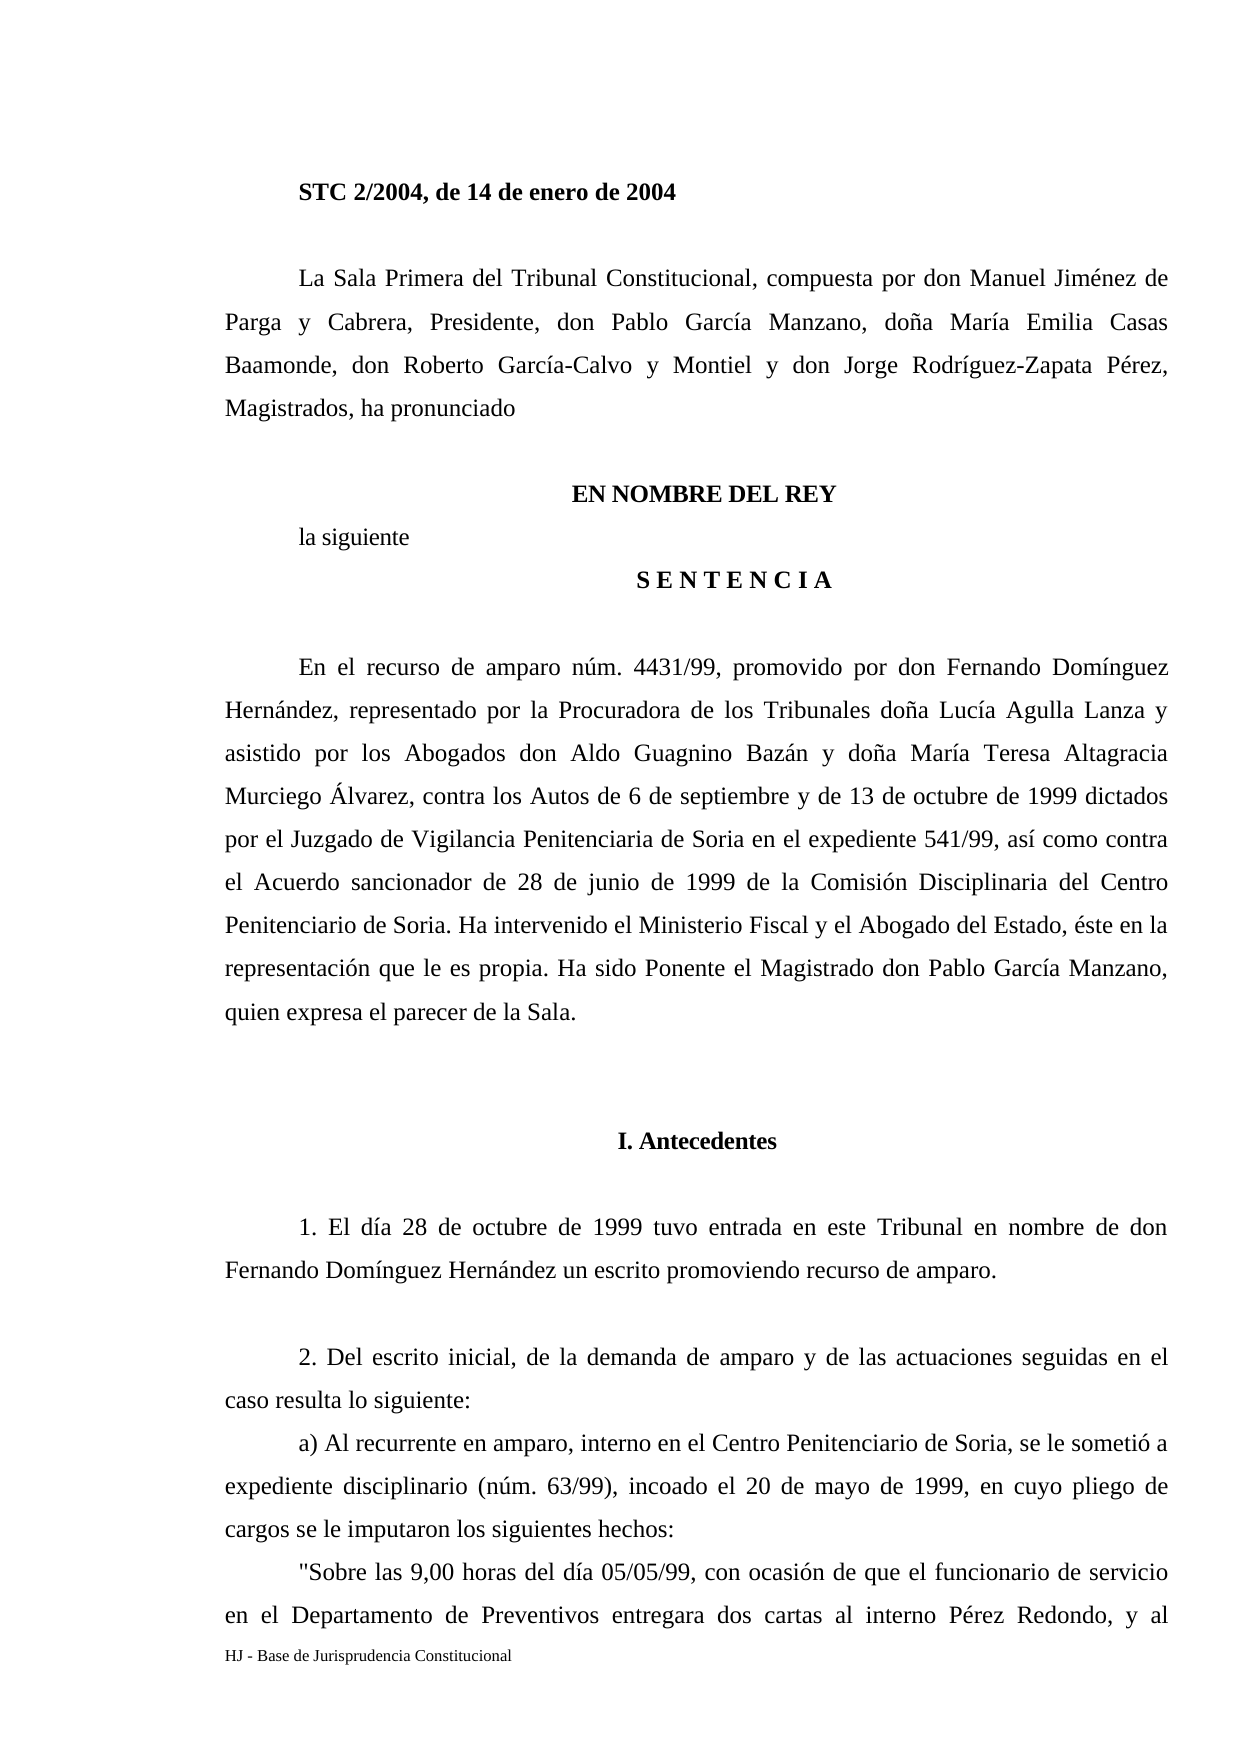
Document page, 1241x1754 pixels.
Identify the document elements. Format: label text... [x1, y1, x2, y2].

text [224, 1557, 1169, 1629]
text la siguiente [224, 522, 1110, 551]
text En el recurso de amparo núm. 4431/99, promovido por don Fernando Domínguez Hernández, representado por la Procuradora de los Tribunales doña Lucía Agulla Lanza y asistido por los Abogados don Aldo Guagnino Bazán y doña María Teresa Altagracia Murciego Álvarez, contra los Autos de 6 de septiembre y de 13 de octubre de 1999 dictados por el Juzgado de Vigilancia Penitenciaria de Soria en el expediente 541/99, así como contra el Acuerdo sancionador de 28 de junio de 1999 de la Comisión Disciplinaria del Centro Penitenciario de Soria. Ha intervenido el Ministerio Fiscal y el Abogado del Estado, éste en la representación que le es propia. Ha sido Ponente el Magistrado don Pablo García Manzano, quien expresa el parecer de la Sala. [224, 652, 1169, 1025]
text 2. Del escrito inicial, de la demanda de amparo y de las actuaciones seguidas en el caso resulta lo siguiente: [224, 1342, 1169, 1413]
text a) Al recurrente en amparo, interno en el Centro Penitenciario de Soria, se le sometió a expediente disciplinario (núm. 63/99), incoado el 20 de mayo de 1999, en cuyo pliego de cargos se le imputaron los siguientes hechos: [224, 1428, 1169, 1543]
text I. Antecedentes [224, 1126, 1169, 1155]
text S E N T E N C I A [224, 565, 1169, 594]
text STC 2/2004, de 14 de enero de 2004 [224, 177, 1169, 206]
text La Sala Primera del Tribunal Constitucional, compuesta por don Manuel Jiménez de Parga y Cabrera, Presidente, don Pablo García Manzano, doña María Emilia Casas Baamonde, don Roberto García-Calvo y Montiel y don Jorge Rodríguez-Zapata Pérez, Magistrados, ha pronunciado [224, 263, 1169, 422]
text 1. El día 28 de octubre de 1999 tuvo entrada en este Tribunal en nombre de don Fernando Domínguez Hernández un escrito promoviendo recurso de amparo. [224, 1212, 1169, 1284]
text EN NOMBRE DEL REY [224, 479, 1110, 508]
